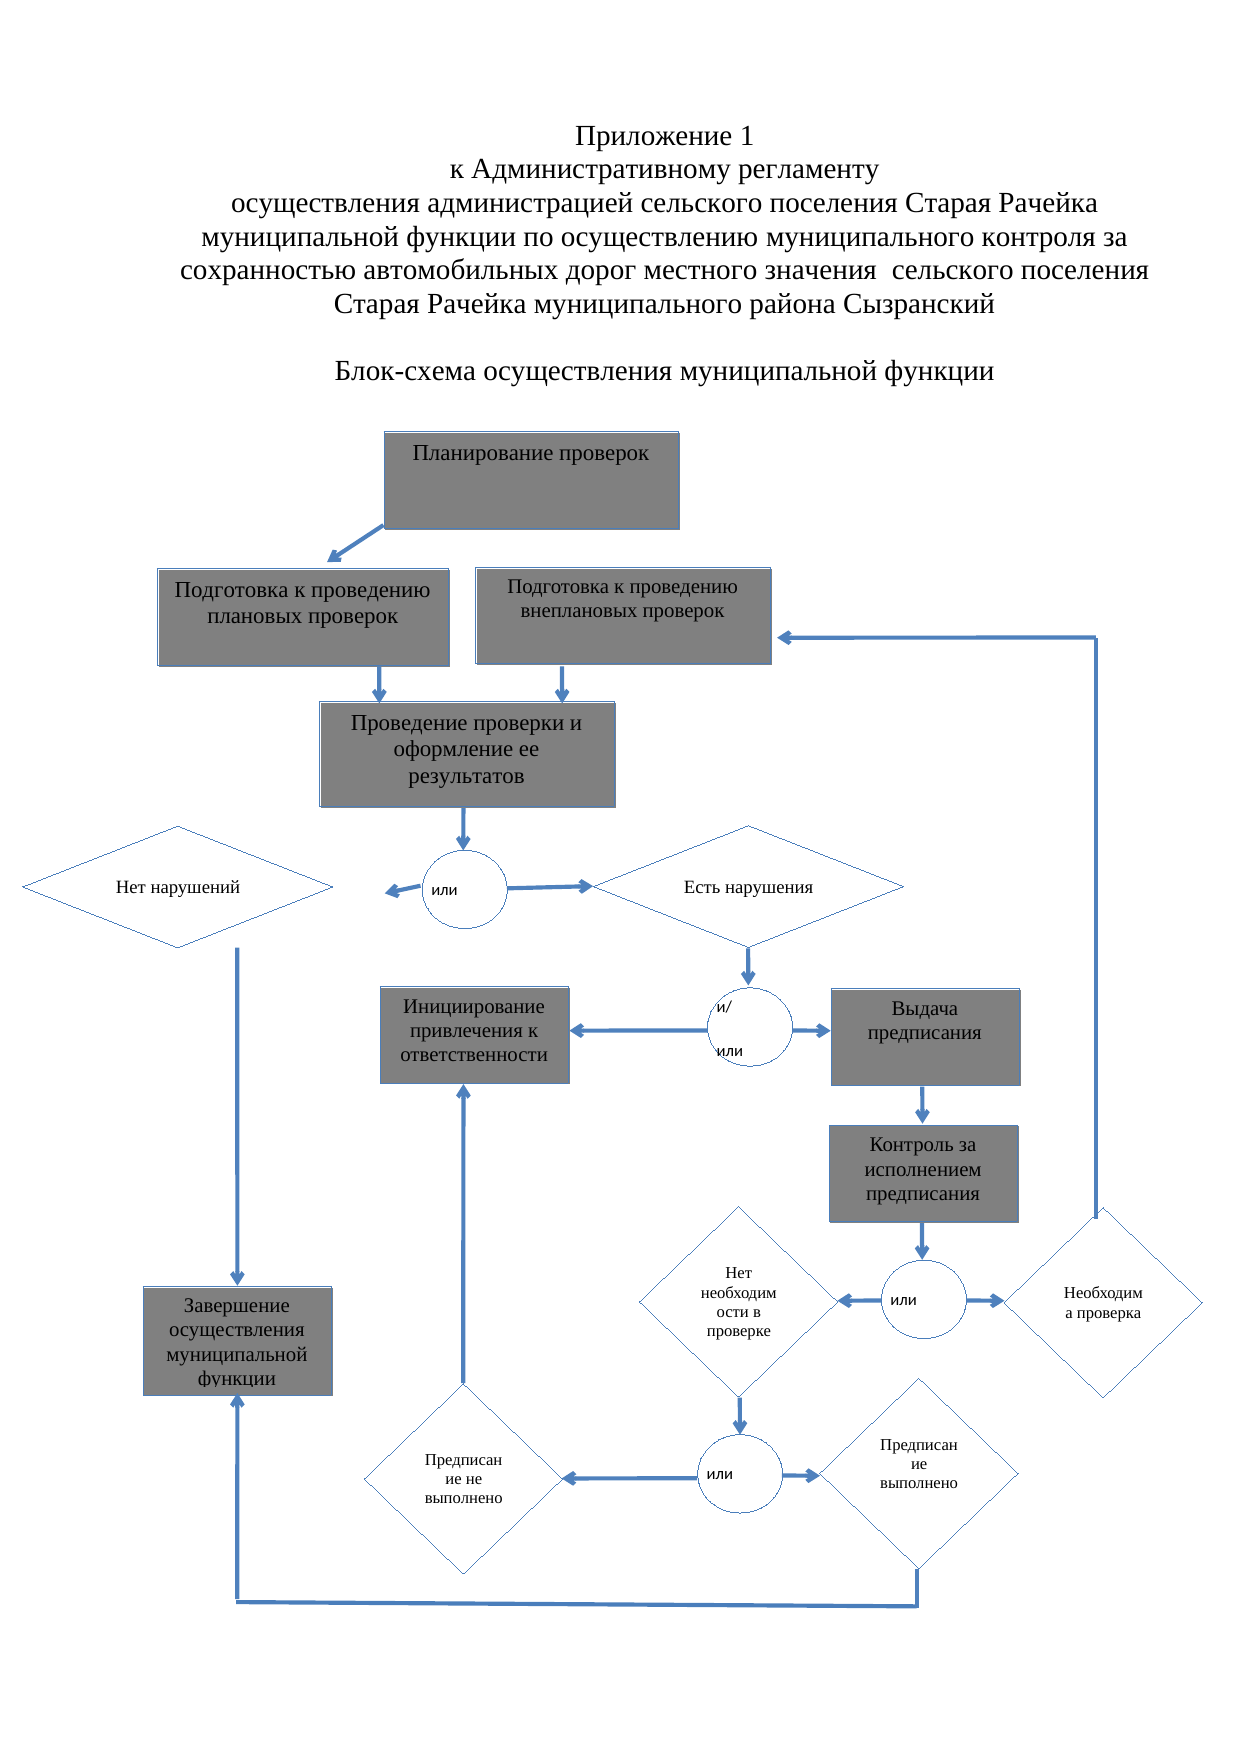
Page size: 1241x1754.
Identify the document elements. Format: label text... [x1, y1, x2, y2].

text Приложение 1 [177, 118, 1152, 152]
text осуществления администрацией сельского поселения Старая Рачейка муниципальной функции по осуществлению муниципального контроля за сохранностью автомобильных дорог местного значения сельского поселения Старая Рачейка муниципального района Сызранский [177, 185, 1152, 319]
text Блок-схема осуществления муниципальной функции [177, 353, 1152, 386]
text к Административному регламенту [177, 152, 1152, 185]
